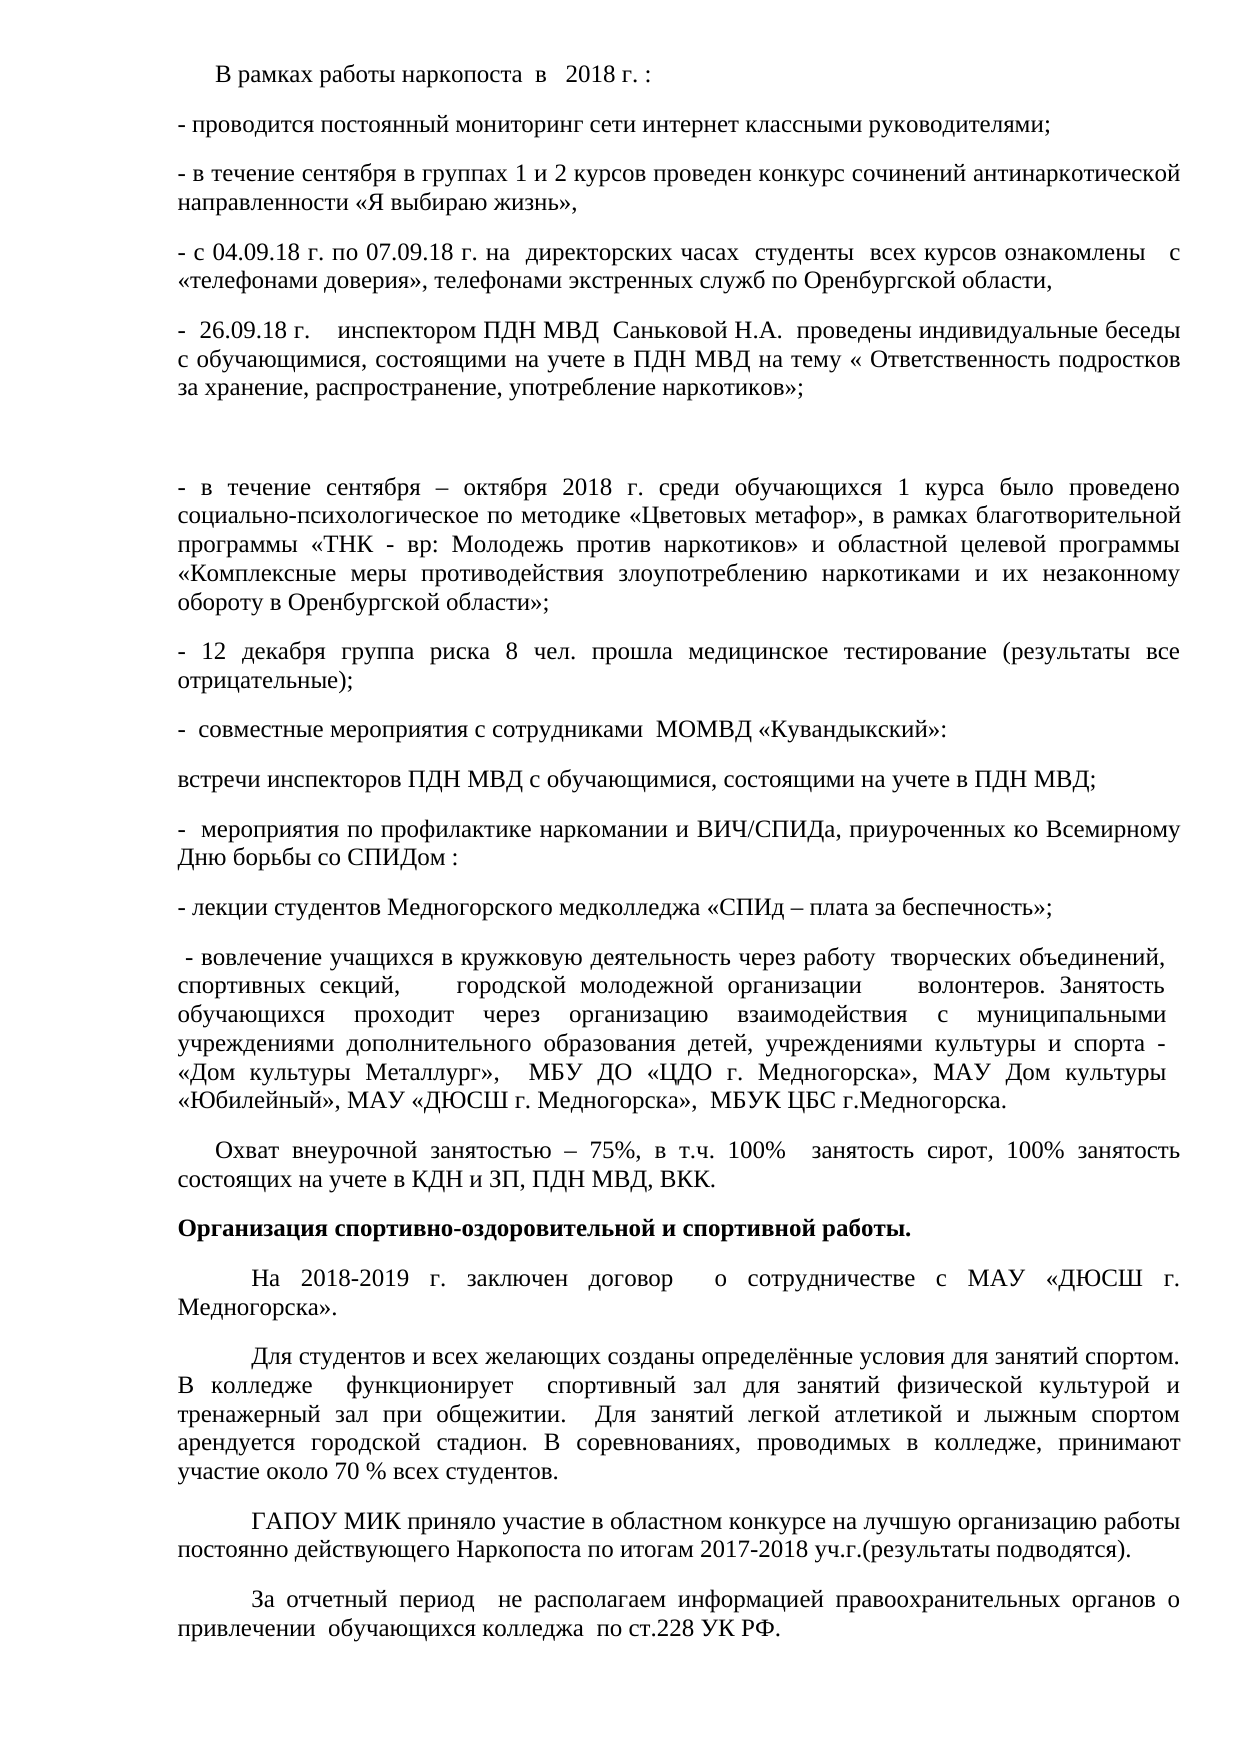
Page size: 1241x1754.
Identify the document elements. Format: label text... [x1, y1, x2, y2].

text встречи инспекторов ПДН МВД с обучающимися, состоящими на учете в ПДН МВД; [177, 764, 1181, 793]
text - с 04.09.18 г. по 07.09.18 г. на директорских часах студенты всех курсов ознакомлены с «телефонами доверия», телефонами экстренных служб по Оренбургской области, [177, 237, 1181, 294]
text - 26.09.18 г. инспектором ПДН МВД Саньковой Н.А. проведены индивидуальные беседы с обучающимися, состоящими на учете в ПДН МВД на тему « Ответственность подростков за хранение, распространение, употребление наркотиков»; [177, 315, 1181, 401]
text - 12 декабря группа риска 8 чел. прошла медицинское тестирование (результаты все отрицательные); [177, 636, 1181, 694]
text ГАПОУ МИК приняло участие в областном конкурсе на лучшую организацию работы постоянно действующего Наркопоста по итогам 2017-2018 уч.г.(результаты подводятся). [177, 1506, 1181, 1563]
text На 2018-2019 г. заключен договор о сотрудничестве с МАУ «ДЮСШ г. Медногорска». [177, 1263, 1181, 1320]
text Организация спортивно-оздоровительной и спортивной работы. [177, 1213, 1181, 1242]
text Охват внеурочной занятостью – 75%, в т.ч. 100% занятость сирот, 100% занятость состоящих на учете в КДН и ЗП, ПДН МВД, ВКК. [177, 1135, 1181, 1192]
text За отчетный период не располагаем информацией правоохранительных органов о привлечении обучающихся колледжа по ст.228 УК РФ. [177, 1584, 1181, 1642]
text - мероприятия по профилактике наркомании и ВИЧ/СПИДа, приуроченных ко Всемирному Дню борьбы со СПИДом : [177, 814, 1181, 871]
text - в течение сентября в группах 1 и 2 курсов проведен конкурс сочинений антинаркотической направленности «Я выбираю жизнь», [177, 158, 1181, 216]
text - проводится постоянный мониторинг сети интернет классными руководителями; [177, 109, 1181, 137]
text Для студентов и всех желающих созданы определённые условия для занятий спортом. В колледже функционирует спортивный зал для занятий физической культурой и тренажерный зал при общежитии. Для занятий легкой атлетикой и лыжным спортом арендуется городской стадион. В соревнованиях, проводимых в колледже, принимают участие около 70 % всех студентов. [177, 1341, 1181, 1485]
text - в течение сентября – октября 2018 г. среди обучающихся 1 курса было проведено социально-психологическое по методике «Цветовых метафор», в рамках благотворительной программы «ТНК - вр: Молодежь против наркотиков» и областной целевой программы «Комплексные меры противодействия злоупотреблению наркотиками и их незаконному обороту в Оренбургской области»; [177, 472, 1181, 615]
text - лекции студентов Медногорского медколледжа «СПИд – плата за беспечность»; [177, 892, 1181, 921]
text - вовлечение учащихся в кружковую деятельность через работу творческих объединений, спортивных секций, городской молодежной организации волонтеров. Занятость обучающихся проходит через организацию взаимодействия с муниципальными учреждениями дополнительного образования детей, учреждениями культуры и спорта - «Дом культуры Металлург», МБУ ДО «ЦДО г. Медногорска», МАУ Дом культуры «Юбилейный», МАУ «ДЮСШ г. Медногорска», МБУК ЦБС г.Медногорска. [177, 942, 1167, 1114]
text В рамках работы наркопоста в 2018 г. : [177, 59, 1181, 88]
text - совместные мероприятия с сотрудниками МОМВД «Кувандыкский»: [177, 714, 1181, 743]
